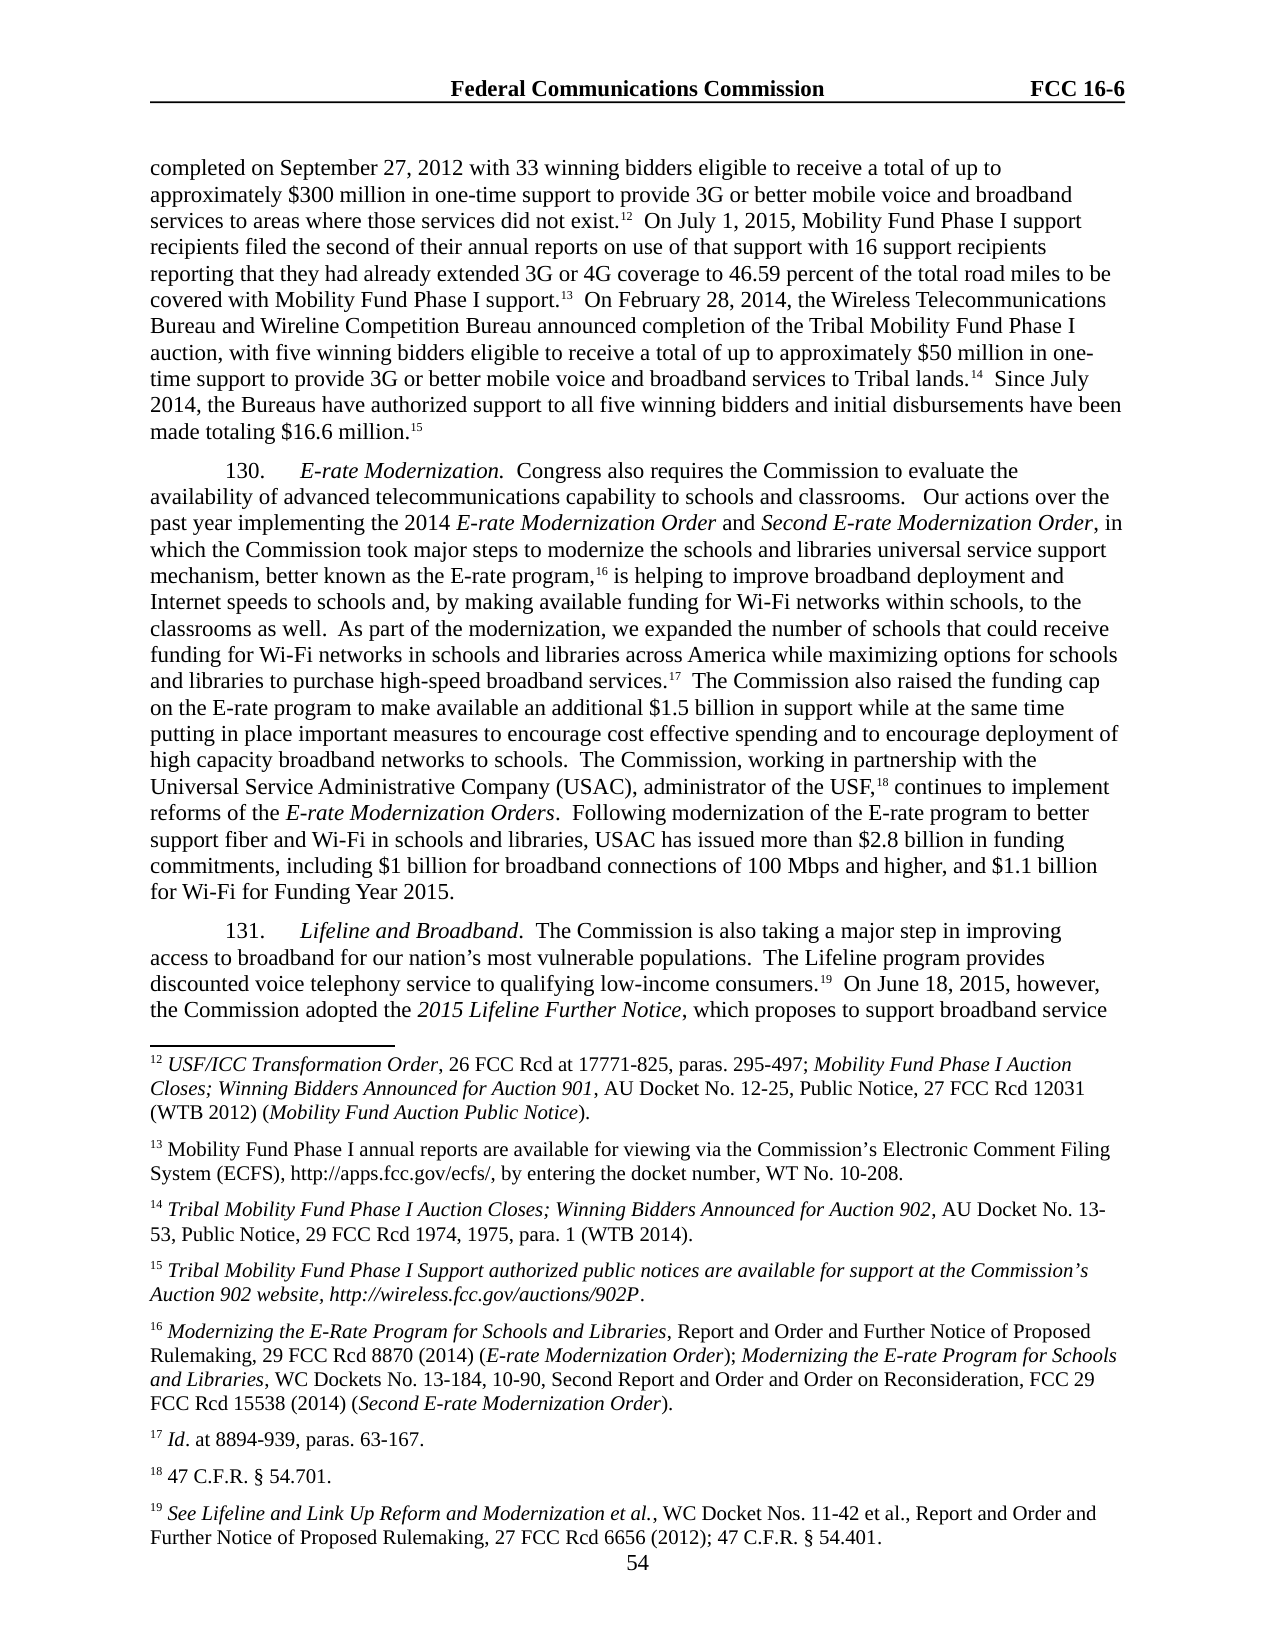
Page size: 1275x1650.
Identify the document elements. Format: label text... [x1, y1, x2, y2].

text Lifeline and Broadband. The Commission is also taking a major step in improving access to broadband for our nation’s most vulnerable populations. The Lifeline program provides discounted voice telephony service to qualifying low-income consumers. On June 18, 2015, however, the Commission adopted the 2015 Lifeline Further Notice, which proposes to support broadband service through the Lifeline program while also proposing several important measures to reduce burdens on carriers providing Lifeline service as well as minimizing burdens on ratepayers supporting the program. Additionally, building upon our recent modernization of the E-rate program, where we took major steps to close the Wi-Fi gap within schools and libraries, and recognizing the valuable role that the Lifeline program can play beyond the school day in the lives of elementary and secondary-school students living in low-income households, the Commission sought comment on how the Lifeline program can address the “homework gap” issue—the gap between those households with school-age children with home broadband access to complete their school assignments and those low-income households with school-age children without home broadband access. [150, 917, 1125, 1023]
text As part of the Commission’s efforts to ensure access to robust and affordable mobile voice and broadband service, the Commission established the Mobility Fund. The Mobility Fund Phase I auction—the first reverse auction as a mechanism for distributing universal service support— was completed on September 27, 2012 with 33 winning bidders eligible to receive a total of up to approximately $300 million in one-time support to provide 3G or better mobile voice and broadband services to areas where those services did not exist. On July 1, 2015, Mobility Fund Phase I support recipients filed the second of their annual reports on use of that support with 16 support recipients reporting that they had already extended 3G or 4G coverage to 46.59 percent of the total road miles to be covered with Mobility Fund Phase I support. On February 28, 2014, the Wireless Telecommunications Bureau and Wireline Competition Bureau announced completion of the Tribal Mobility Fund Phase I auction, with five winning bidders eligible to receive a total of up to approximately $50 million in one-time support to provide 3G or better mobile voice and broadband services to Tribal lands. Since July 2014, the Bureaus have authorized support to all five winning bidders and initial disbursements have been made totaling $16.6 million. [150, 154, 1125, 444]
text E-rate Modernization. Congress also requires the Commission to evaluate the availability of advanced telecommunications capability to schools and classrooms. Our actions over the past year implementing the 2014 E-rate Modernization Order and Second E-rate Modernization Order, in which the Commission took major steps to modernize the schools and libraries universal service support mechanism, better known as the E-rate program, is helping to improve broadband deployment and Internet speeds to schools and, by making available funding for Wi-Fi networks within schools, to the classrooms as well. As part of the modernization, we expanded the number of schools that could receive funding for Wi-Fi networks in schools and libraries across America while maximizing options for schools and libraries to purchase high-speed broadband services. The Commission also raised the funding cap on the E-rate program to make available an additional $1.5 billion in support while at the same time putting in place important measures to encourage cost effective spending and to encourage deployment of high capacity broadband networks to schools. The Commission, working in partnership with the Universal Service Administrative Company (USAC), administrator of the USF, continues to implement reforms of the E-rate Modernization Orders. Following modernization of the E-rate program to better support fiber and Wi-Fi in schools and libraries, USAC has issued more than $2.8 billion in funding commitments, including $1 billion for broadband connections of 100 Mbps and higher, and $1.1 billion for Wi-Fi for Funding Year 2015. [150, 457, 1125, 905]
